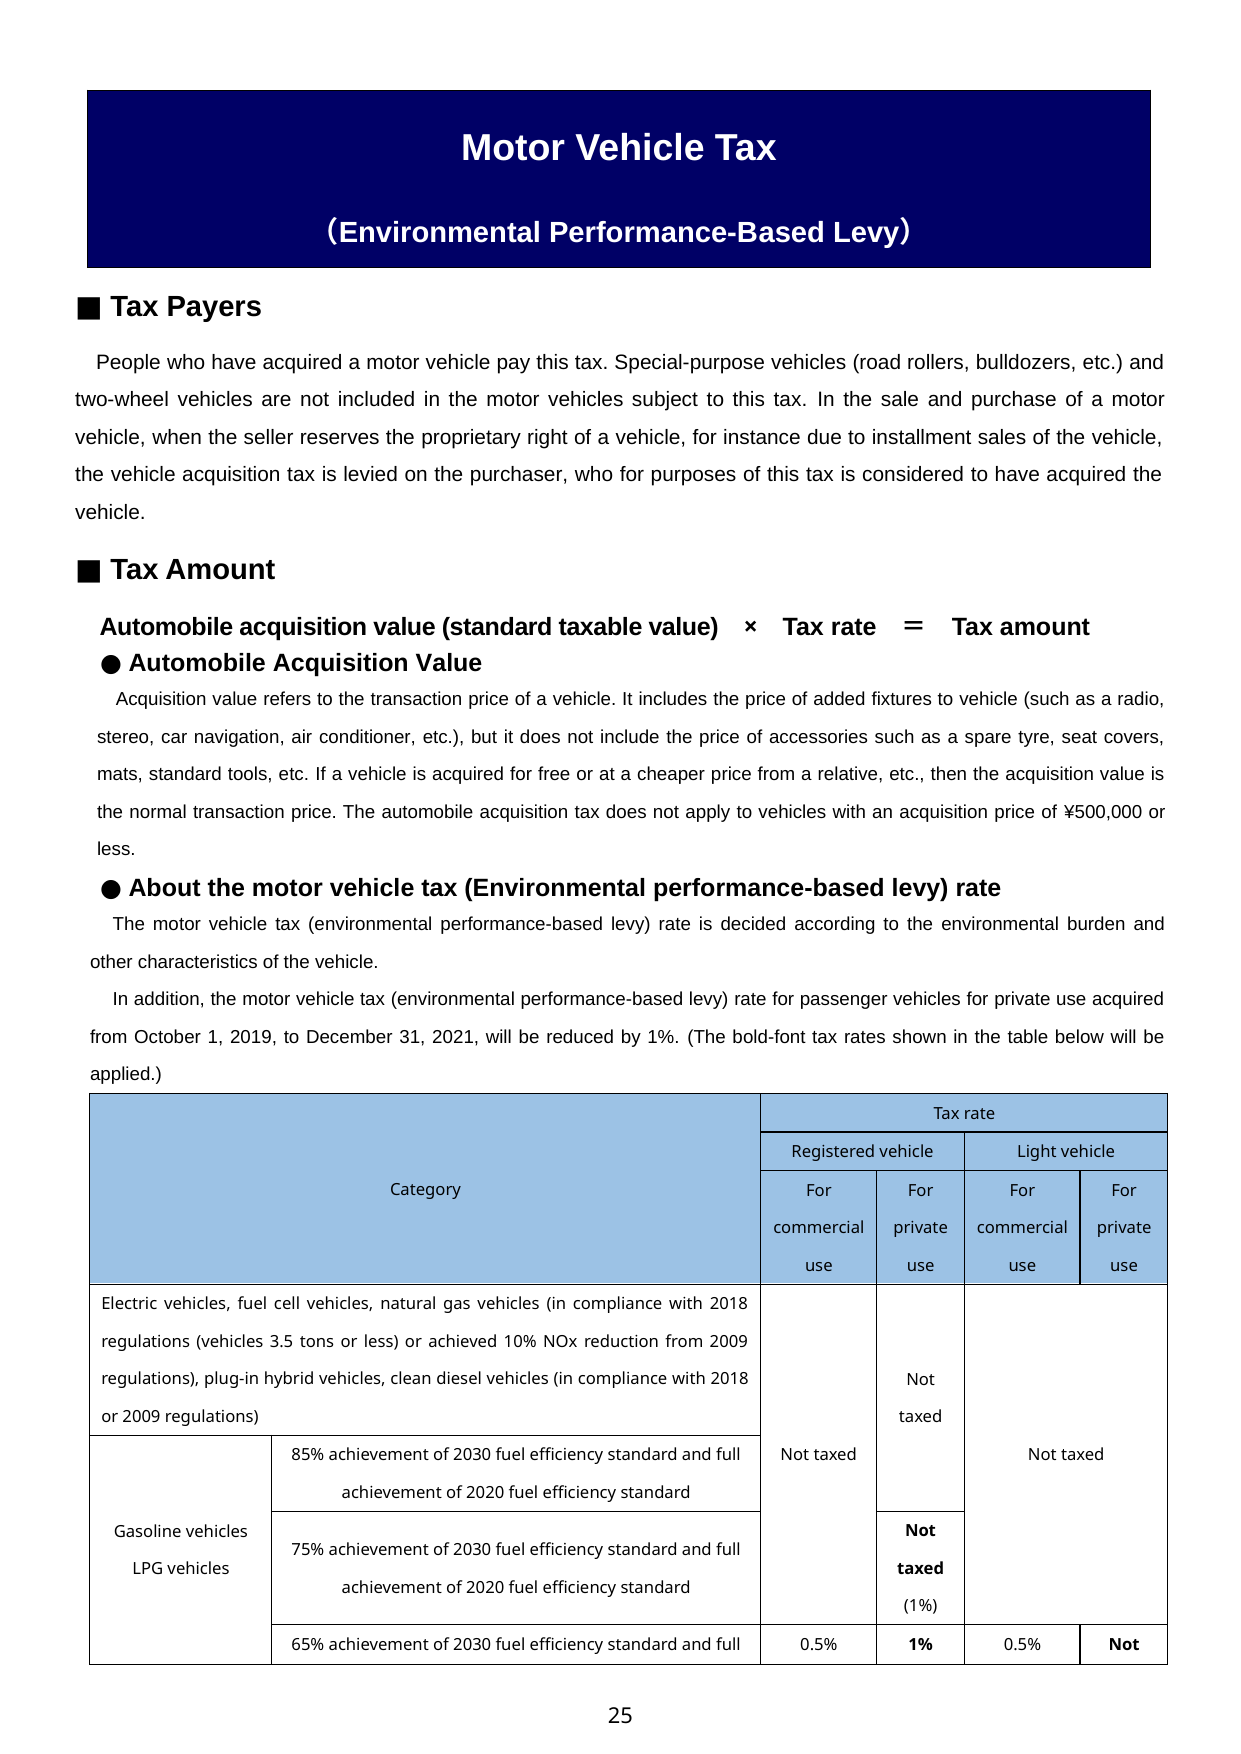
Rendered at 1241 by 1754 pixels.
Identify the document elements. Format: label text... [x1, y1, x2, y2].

table_cell For commercial use [761, 1171, 876, 1283]
table_cell Not taxed [877, 1285, 964, 1511]
text ● Automobile Acquisition Value [75, 643, 1165, 680]
text The motor vehicle tax (environmental performance-based levy) rate is decided according to the environmental burden and other characteristics of the vehicle. [90, 905, 1165, 980]
table_cell 0.5% [965, 1625, 1079, 1663]
table_cell Electric vehicles, fuel cell vehicles, natural gas vehicles (in compliance with 2018 regulations (vehicles 3.5 tons or less) or achieved 10% NOx reduction from 2009 regulations), plug-in hybrid vehicles, clean diesel vehicles (in compliance with 2018 or 2009 regulations) [90, 1285, 760, 1434]
table_cell 75% achievement of 2030 fuel efficiency standard and full achievement of 2020 fuel efficiency standard [272, 1512, 760, 1624]
table_cell 85% achievement of 2030 fuel efficiency standard and full achievement of 2020 fuel efficiency standard [272, 1436, 760, 1511]
table_cell For private use [1081, 1171, 1167, 1283]
table_cell For commercial use [965, 1171, 1079, 1283]
table_cell Not taxed [761, 1285, 876, 1624]
table_header Tax rate [761, 1094, 1167, 1131]
text ■ Tax Payers [75, 268, 1165, 343]
table_cell 0.5% [761, 1625, 876, 1663]
table_cell 1% (2%) [877, 1625, 964, 1663]
table_header Motor Vehicle Tax （Environmental Performance-Based Levy） [88, 91, 1150, 267]
table_cell Light vehicle [965, 1133, 1167, 1170]
table_cell Not taxed (1%) [877, 1512, 964, 1624]
table_cell Gasoline vehicles LPG vehicles [90, 1436, 271, 1663]
text Acquisition value refers to the transaction price of a vehicle. It includes the price of added fixtures to vehicle (such as a radio, stereo, car navigation, air conditioner, etc.), but it does not include the price of accessories such as a spare tyre, seat covers, mats, standard tools, etc. If a vehicle is acquired for free or at a cheaper price from a relative, etc., then the acquisition value is the normal transaction price. The automobile acquisition tax does not apply to vehicles with an acquisition price of ¥500,000 or less. [97, 680, 1165, 868]
table_cell Not taxed [965, 1285, 1167, 1624]
text People who have acquired a motor vehicle pay this tax. Special-purpose vehicles (road rollers, bulldozers, etc.) and two-wheel vehicles are not included in the motor vehicles subject to this tax. In the sale and purchase of a motor vehicle, when the seller reserves the proprietary right of a vehicle, for instance due to installment sales of the vehicle, the vehicle acquisition tax is levied on the purchaser, who for purposes of this tax is considered to have acquired the vehicle. [75, 343, 1165, 530]
table_cell Not taxed (1%) [1081, 1625, 1167, 1663]
text ● About the motor vehicle tax (Environmental performance-based levy) rate [75, 868, 1165, 905]
text Automobile acquisition value (standard taxable value) × Tax rate ＝ Tax amount [75, 605, 1165, 643]
table_cell For private use [877, 1171, 964, 1283]
text In addition, the motor vehicle tax (environmental performance-based levy) rate for passenger vehicles for private use acquired from October 1, 2019, to December 31, 2021, will be reduced by 1%. (The bold-font tax rates shown in the table below will be applied.) [90, 980, 1165, 1093]
table_cell Registered vehicle [761, 1133, 964, 1170]
text ■ Tax Amount [75, 530, 1165, 605]
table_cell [272, 1625, 760, 1663]
table_header Category [90, 1094, 760, 1283]
